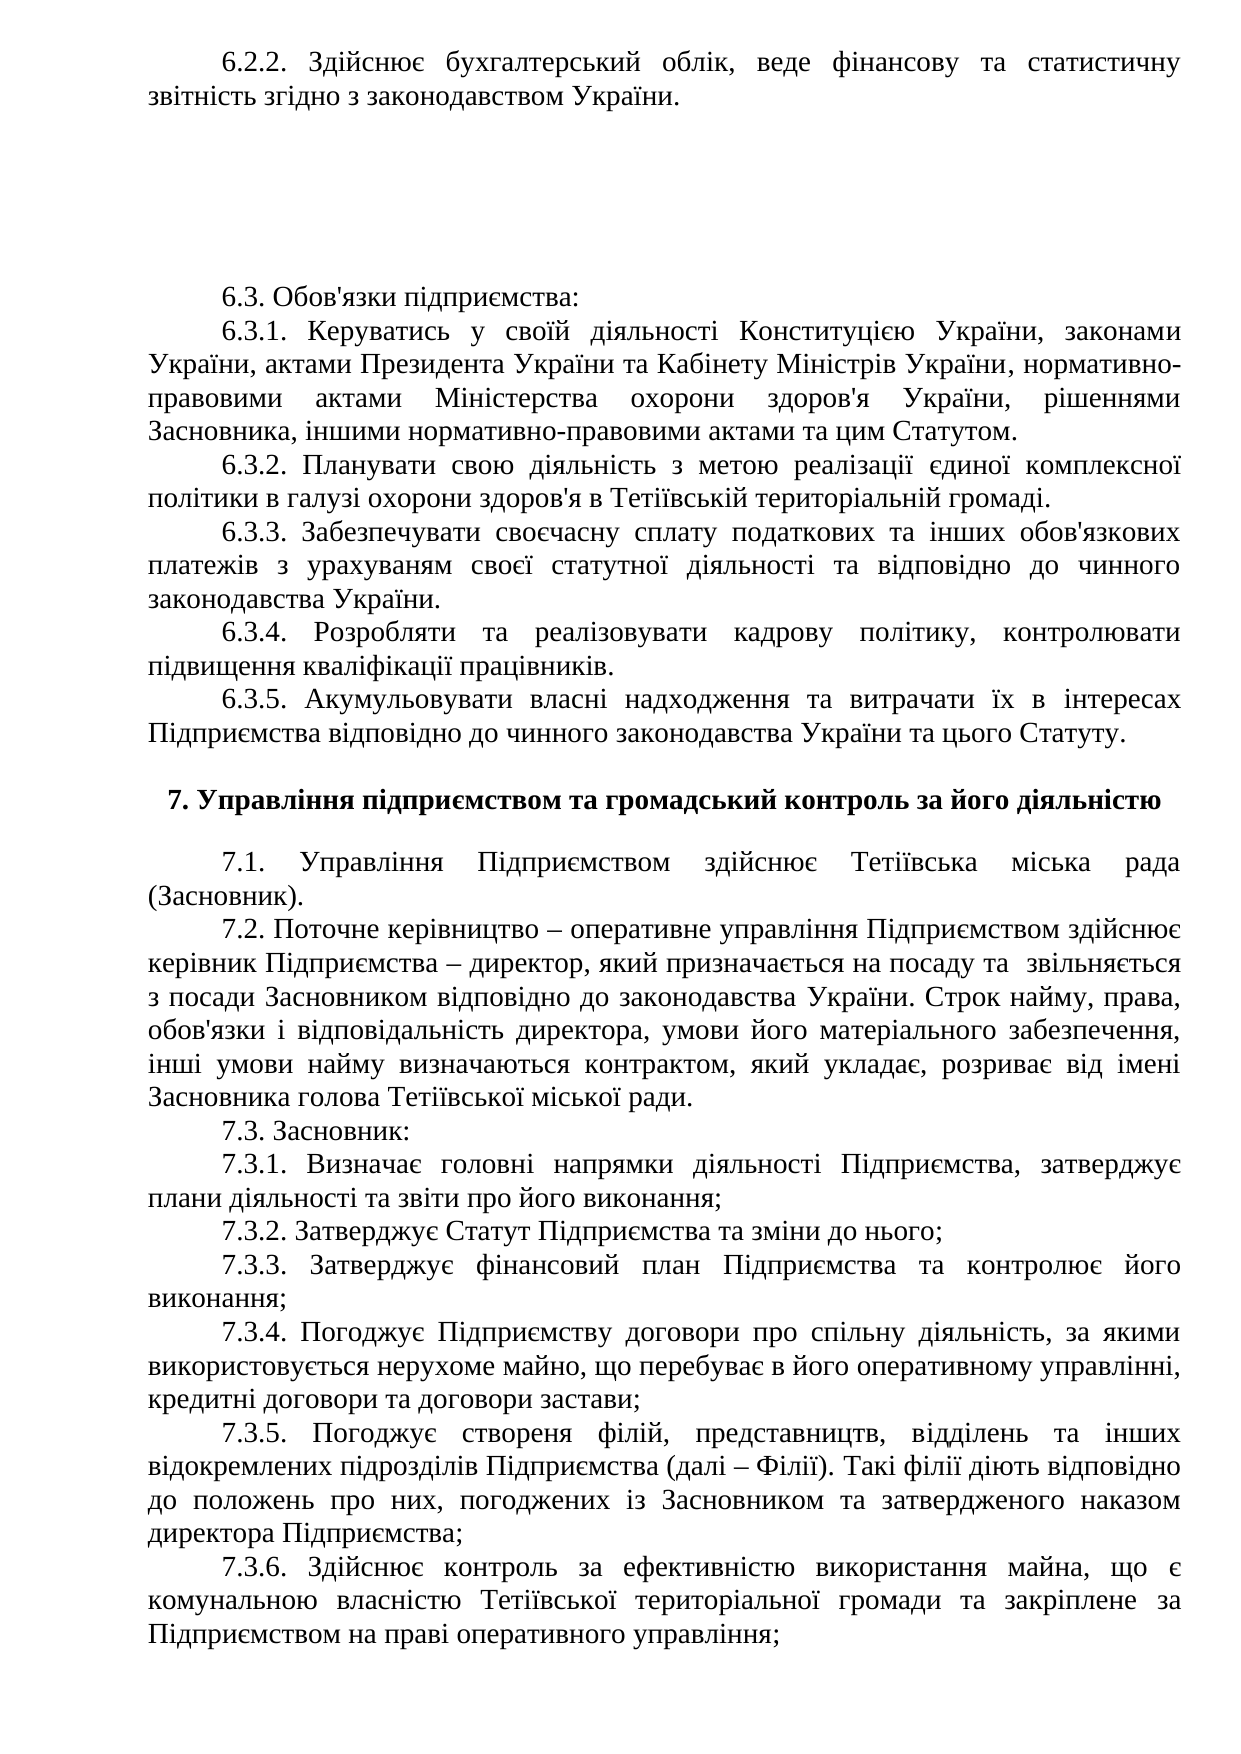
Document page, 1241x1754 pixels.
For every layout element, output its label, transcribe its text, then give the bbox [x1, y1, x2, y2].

text 6.3.1. Керуватись у своїй діяльності Конституцією України, законами України, актами Президента України та Кабінету Міністрів України, нормативно-правовими актами Міністерства охорони здоров'я України, рішеннями Засновника, іншими нормативно-правовими актами та цим Статутом. [148, 313, 1181, 447]
text 6.2.2. Здiйснює бухгалтерський облік, веде фiнансову та статистичну звітність згідно з законодавством України. [148, 44, 1181, 111]
text 6.3.3. Забезпечувати своєчасну сплату податкових та інших обов'язкових платежів з урахуваням своєї статутної діяльності та вiдповiдно до чинного законодавства України. [148, 514, 1181, 614]
subtitle 7. Управління підприємством та громадський контроль за його діяльністю [148, 782, 1181, 816]
text 6.3.2. Планувати свою діяльність з метою реалізації єдиноï комплексної політики в галузі охорони здоров'я в Тетіївській територіальній громаді. [148, 447, 1181, 514]
text 7.2. Поточне керівництво – оперативне управління Підприємством здійснює керівник Пiдприємства – директор, який призначається на посаду та звільняється з посади Засновником вiдповiдно до законодавства України. Строк найму, права, обов'язки і відповiдальнiсть директора, умови його матерiального забезпечення, iншi умови найму визначаються контрактом, який укладає, розриває від імені Засновника голова Тетіївської міської ради. [148, 912, 1181, 1113]
text 7.3.4. Погоджує Підприємству договори про спільну дiяльнiсть, за якими використовується нерухоме майно, що перебуває в його оперативному управлiннi, кредитні договори та договори застави; [148, 1314, 1181, 1415]
text 6.3. Обов'язки підприємства: [148, 279, 1181, 313]
text 7.3.2. Затверджує Статут Підприємства та змiни до нього; [148, 1213, 1181, 1247]
text 7.3.1. Визначає головнi напрямки дiяльностi Пiдприємства, затверджує плани дiяльностi та звіти про його виконання; [148, 1146, 1181, 1213]
text 7.3.3. Затверджує фiнансовий план Пiдприємства та контролює його виконання; [148, 1247, 1181, 1314]
text 6.3.4. Розробляти та реалізовувати кадрову політику, контролювати підвищення кваліфікації працівників. [148, 614, 1181, 682]
text 7.3.5. Погоджує створеня філій, представництв, вiддiлень та інших відокремлених підрозділів Підприємства (далі – Філії). Такі філії діють вiдповiдно до положень про них, погоджених із Засновником та затвердженого наказом директора Підприємства; [148, 1415, 1181, 1549]
text 7.3. Засновник: [148, 1113, 1181, 1146]
text 7.1. Управління Підприємством здійснює Тетіївська міська рада (Засновник). [148, 844, 1181, 912]
text 7.3.6. Здiйснює контроль за ефективністю використання майна, що є комунальною власністю Тетіївської територіальної громади та закрiплене за Підприємством на праві оперативного управління; [148, 1549, 1181, 1649]
text 6.3.5. Акумульовувати власні надходження та витрачати їх в інтересах Підприємства вiдповiдно до чинного законодавства України та цього Статуту. [148, 682, 1181, 749]
